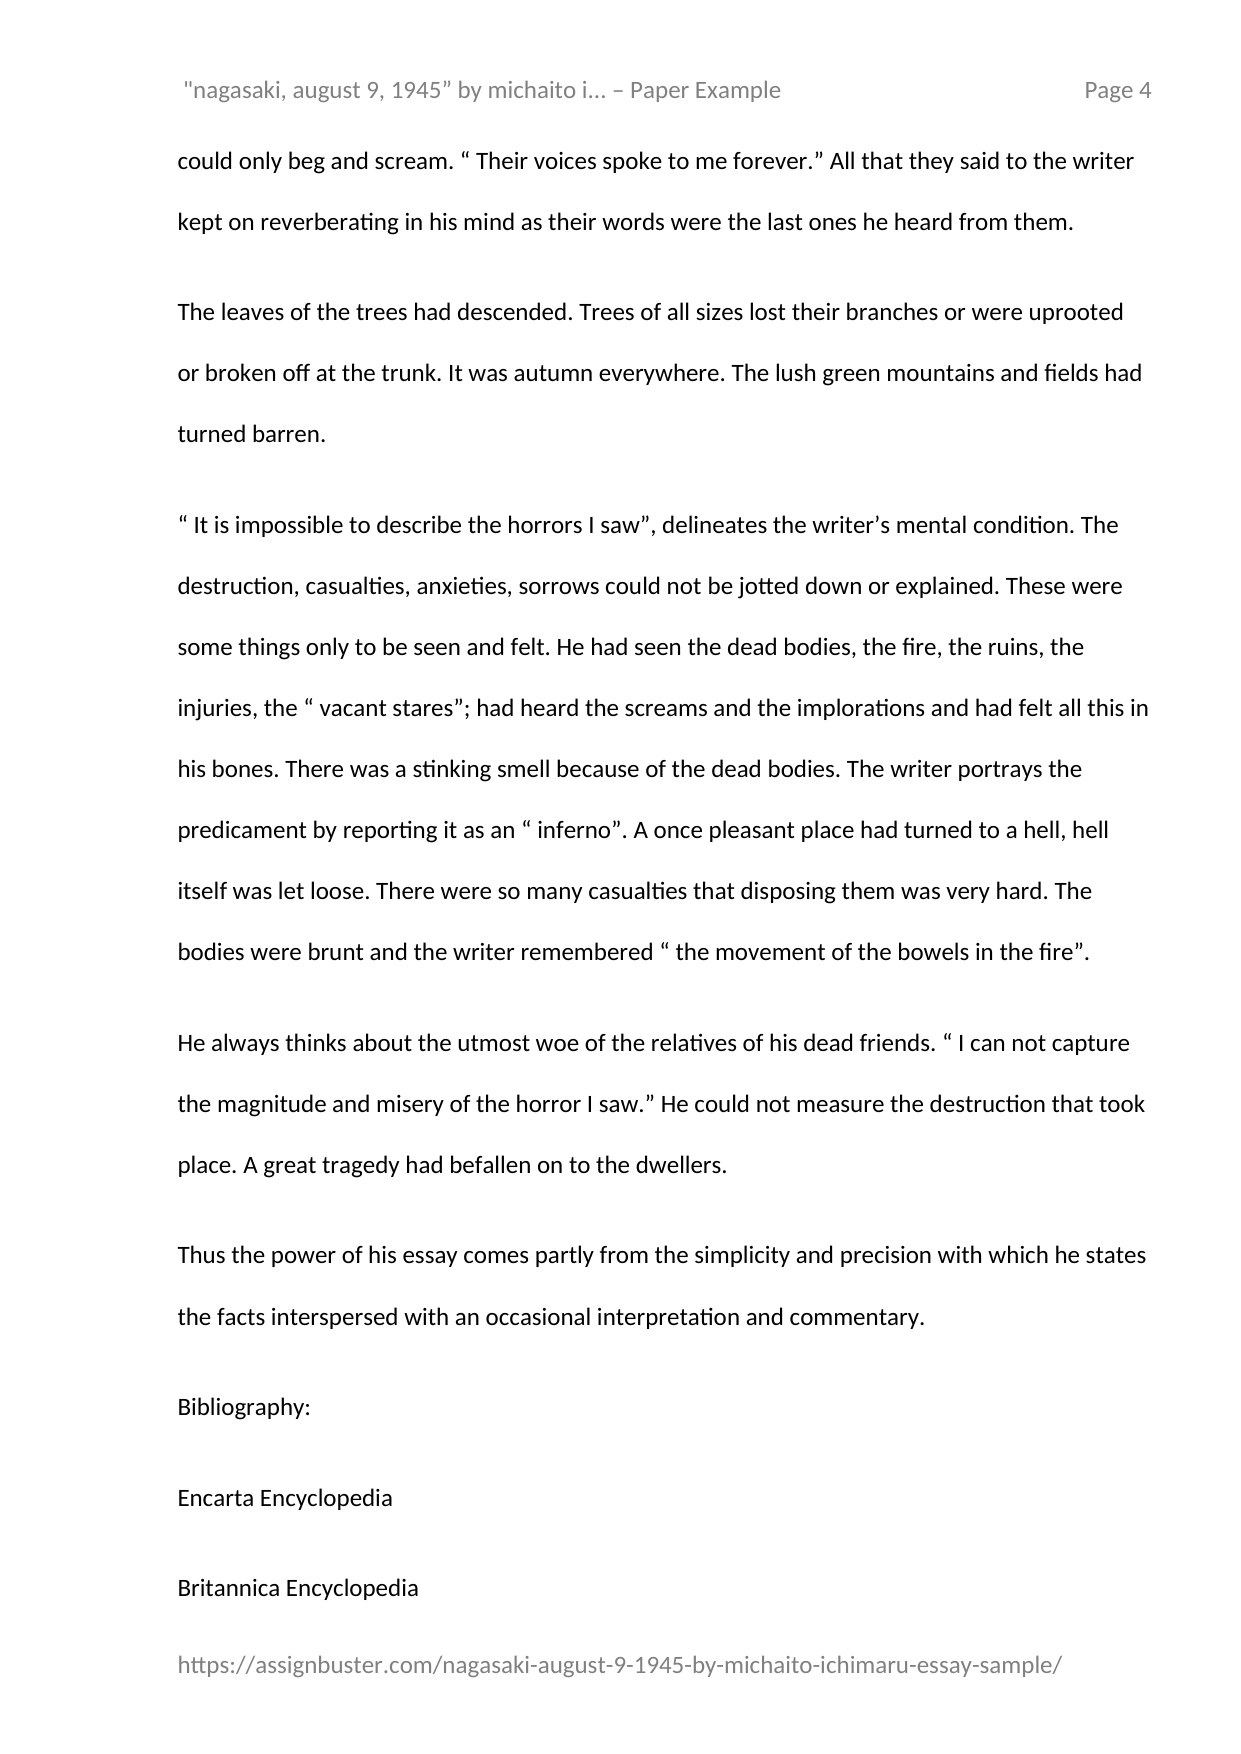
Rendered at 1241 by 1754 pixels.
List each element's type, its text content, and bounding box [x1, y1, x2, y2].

text The leaves of the trees had descended. Trees of all sizes lost their branches or were uprooted or broken off at the trunk. It was autumn everywhere. The lush green mountains and fields had turned barren. [177, 297, 1152, 449]
text Encarta Encyclopedia [177, 1482, 1152, 1512]
text Bibliography: [177, 1391, 1152, 1422]
text Britannica Encyclopedia [177, 1572, 1152, 1603]
text Thus the power of his essay comes partly from the simplicity and precision with which he states the facts interspersed with an occasional interpretation and commentary. [177, 1239, 1152, 1331]
text “ It is impossible to describe the horrors I saw”, delineates the writer’s mental condition. The destruction, casualties, anxieties, sorrows could not be jotted down or explained. These were some things only to be seen and felt. He had seen the dead bodies, the fire, the ruins, the injuries, the “ vacant stares”; had heard the screams and the implorations and had felt all this in his bones. There was a stinking smell because of the dead bodies. The writer portrays the predicament by reporting it as an “ inferno”. A once pleasant place had turned to a hell, hell itself was let loose. There were so many casualties that disposing them was very hard. The bodies were brunt and the writer remembered “ the movement of the bowels in the fire”. [177, 509, 1152, 967]
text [177, 145, 1152, 237]
text He always thinks about the utmost woe of the relatives of his dead friends. “ I can not capture the magnitude and misery of the horror I saw.” He could not measure the destruction that took place. A great tragedy had befallen on to the dwellers. [177, 1027, 1152, 1179]
